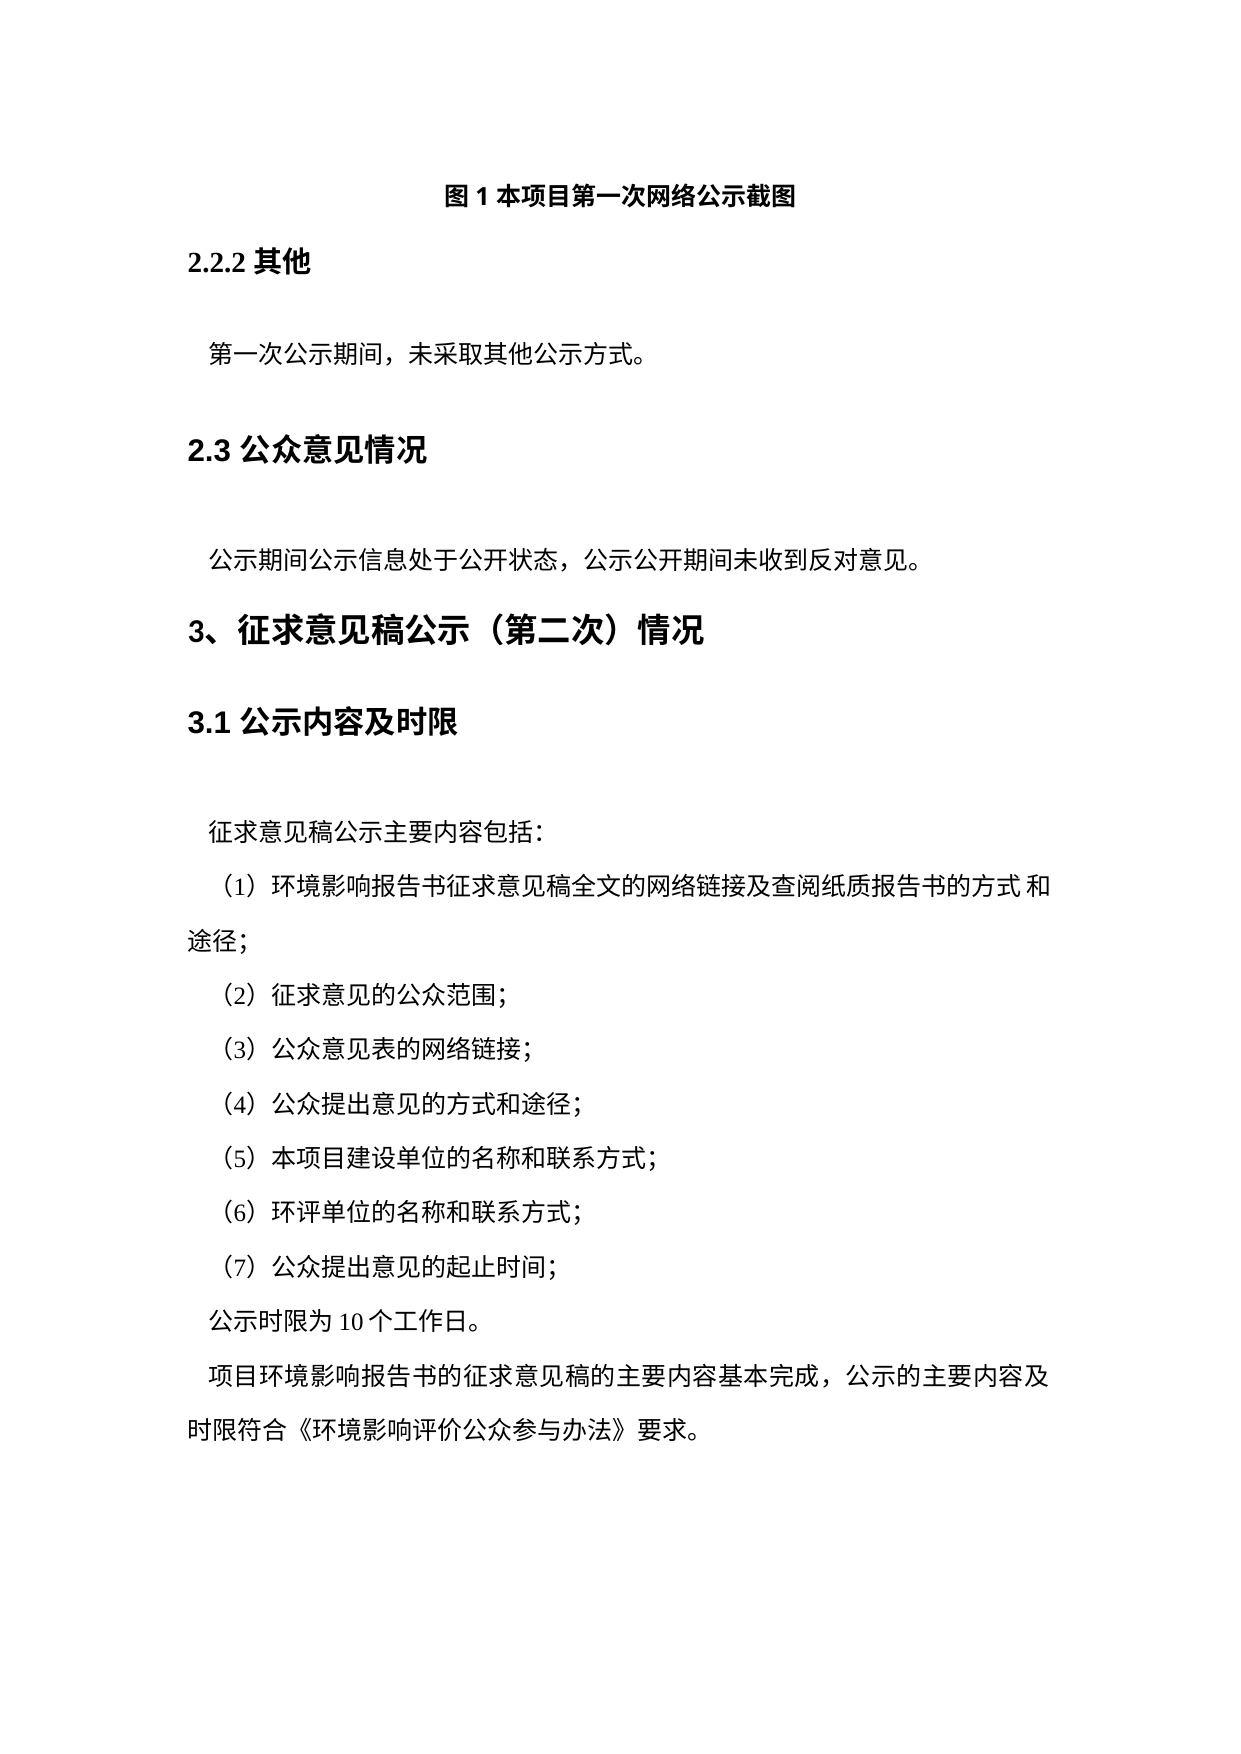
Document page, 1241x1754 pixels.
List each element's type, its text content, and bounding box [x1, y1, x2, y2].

text （4）公众提出意见的方式和途径； [187, 1084, 1053, 1120]
text （1）环境影响报告书征求意见稿全文的网络链接及查阅纸质报告书的方式 和途径； [187, 867, 1053, 957]
subtitle 2.3 公众意见情况 [187, 416, 1053, 481]
text 第一次公示期间，未采取其他公示方式。 [187, 334, 1053, 371]
subtitle 3.1 公示内容及时限 [187, 687, 1053, 752]
text （6）环评单位的名称和联系方式； [187, 1193, 1053, 1229]
text 征求意见稿公示主要内容包括： [187, 812, 1053, 848]
text 项目环境影响报告书的征求意见稿的主要内容基本完成，公示的主要内容及 时限符合《环境影响评价公众参与办法》要求。 [187, 1356, 1053, 1447]
text 公示期间公示信息处于公开状态，公示公开期间未收到反对意见。 [187, 541, 1053, 577]
text 图 1 本项目第一次网络公示截图 [187, 162, 1053, 227]
text 公示时限为10个工作日。 [187, 1302, 1053, 1338]
text 3、征求意见稿公示（第二次）情况 [187, 595, 1053, 660]
text （5）本项目建设单位的名称和联系方式； [187, 1138, 1053, 1175]
text （7）公众提出意见的起止时间； [187, 1247, 1053, 1283]
subtitle 2.2.2 其他 [187, 227, 1053, 292]
text （3）公众意见表的网络链接； [187, 1030, 1053, 1066]
text （2）征求意见的公众范围； [187, 975, 1053, 1012]
